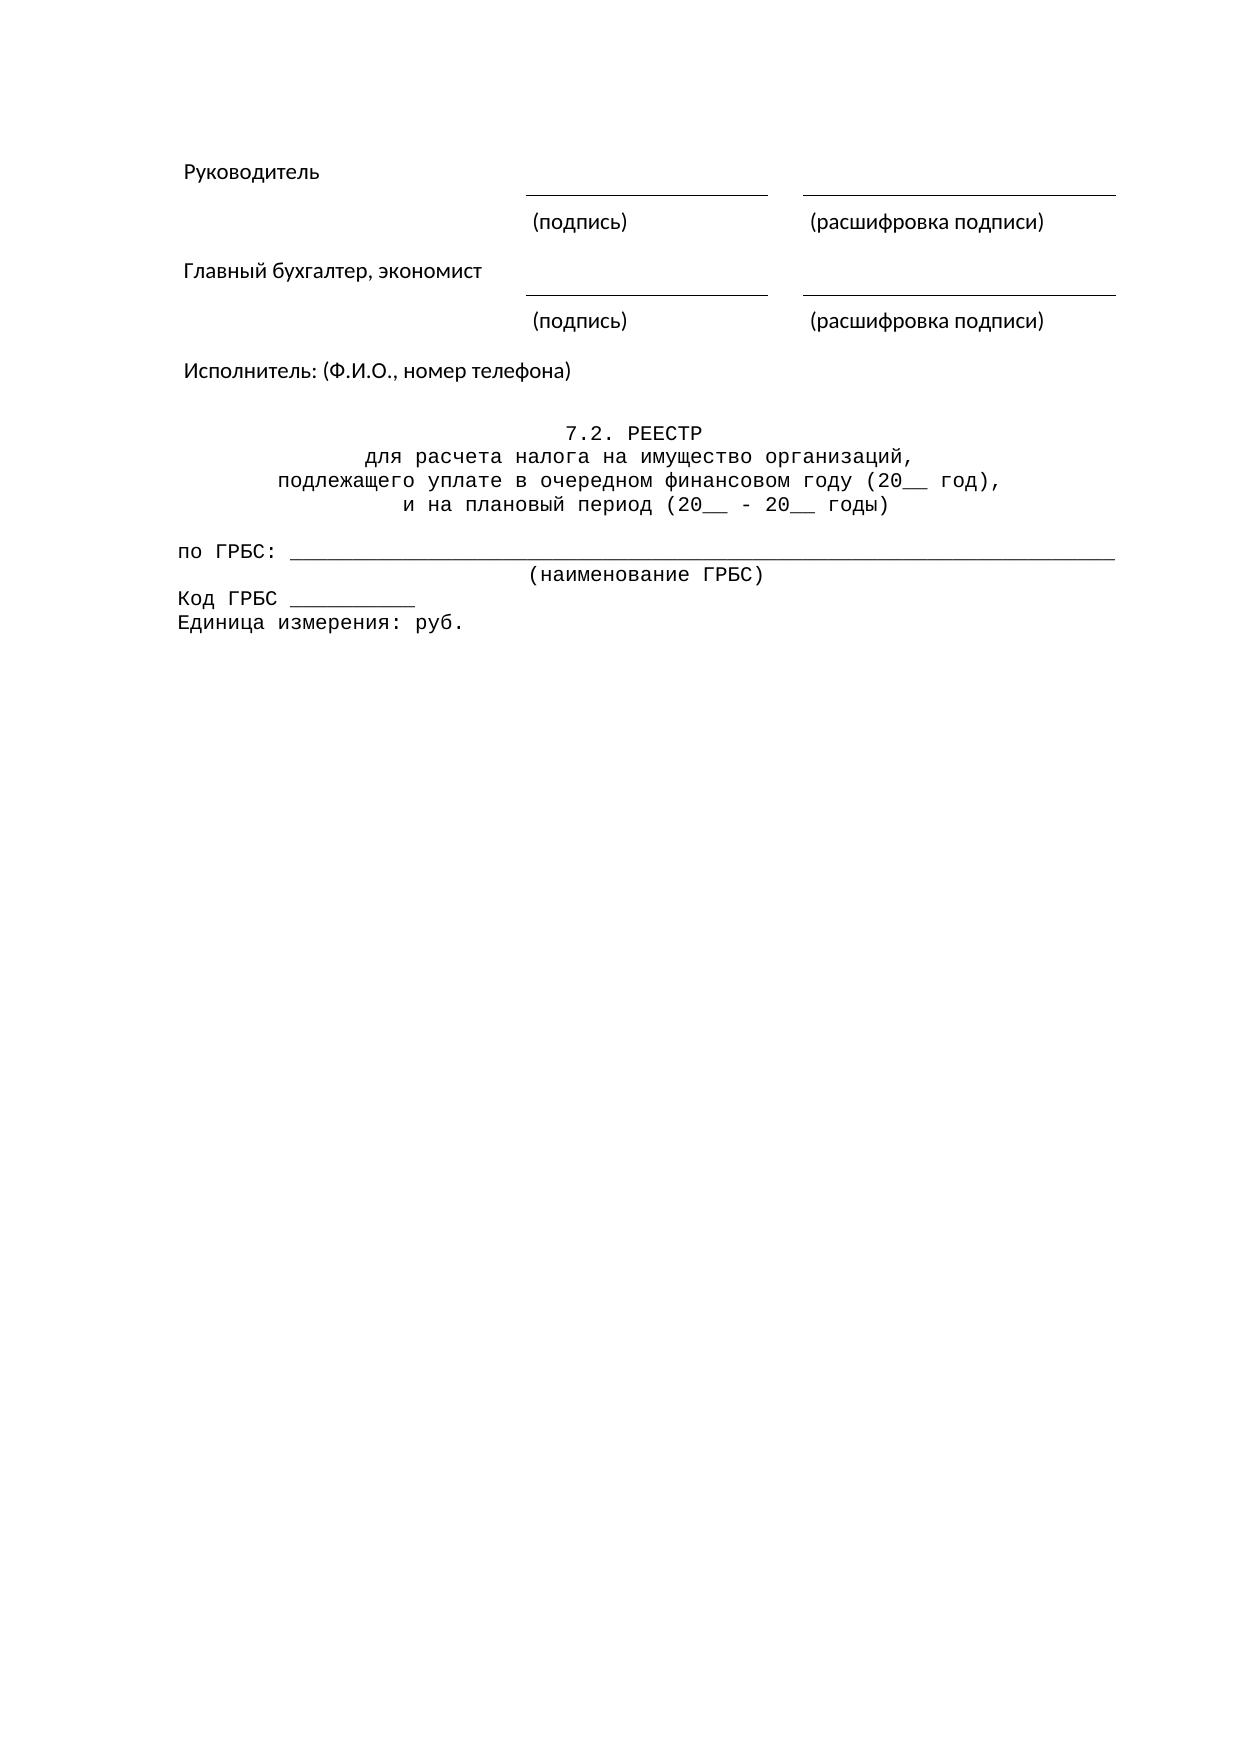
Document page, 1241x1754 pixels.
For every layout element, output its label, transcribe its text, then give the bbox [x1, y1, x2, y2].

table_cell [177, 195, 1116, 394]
text (наименование ГРБС) [177, 564, 1152, 588]
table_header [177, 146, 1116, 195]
text для расчета налога на имущество организаций, [177, 446, 1152, 470]
text 7.2. РЕЕСТР [177, 423, 1152, 446]
text Единица измерения: руб. [177, 612, 1152, 635]
text и на плановый период (20__ - 20__ годы) [177, 493, 1152, 517]
text по ГРБС: __________________________________________________________________ [177, 541, 1152, 564]
text подлежащего уплате в очередном финансовом году (20__ год), [177, 470, 1152, 493]
text Код ГРБС __________ [177, 588, 1152, 612]
